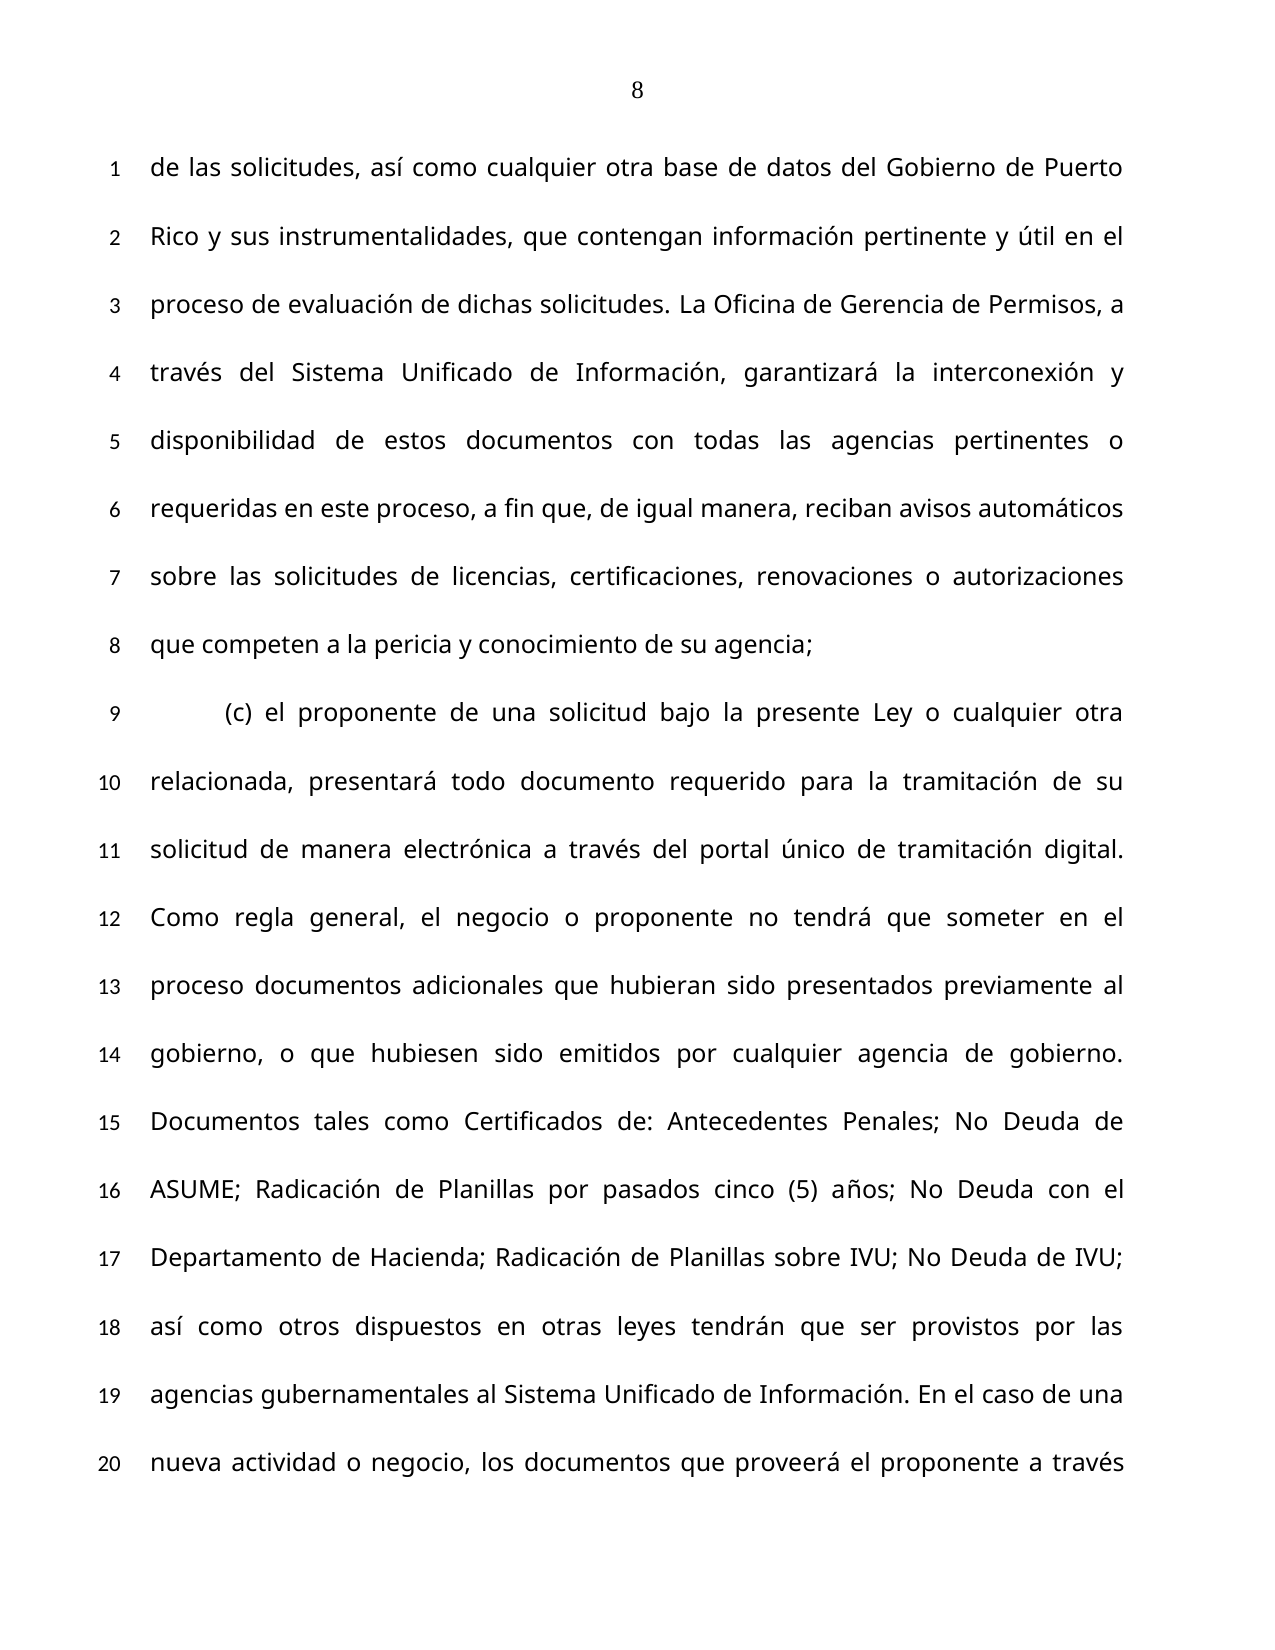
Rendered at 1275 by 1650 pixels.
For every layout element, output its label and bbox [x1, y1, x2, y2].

text [150, 150, 1125, 661]
text [150, 695, 1125, 1478]
